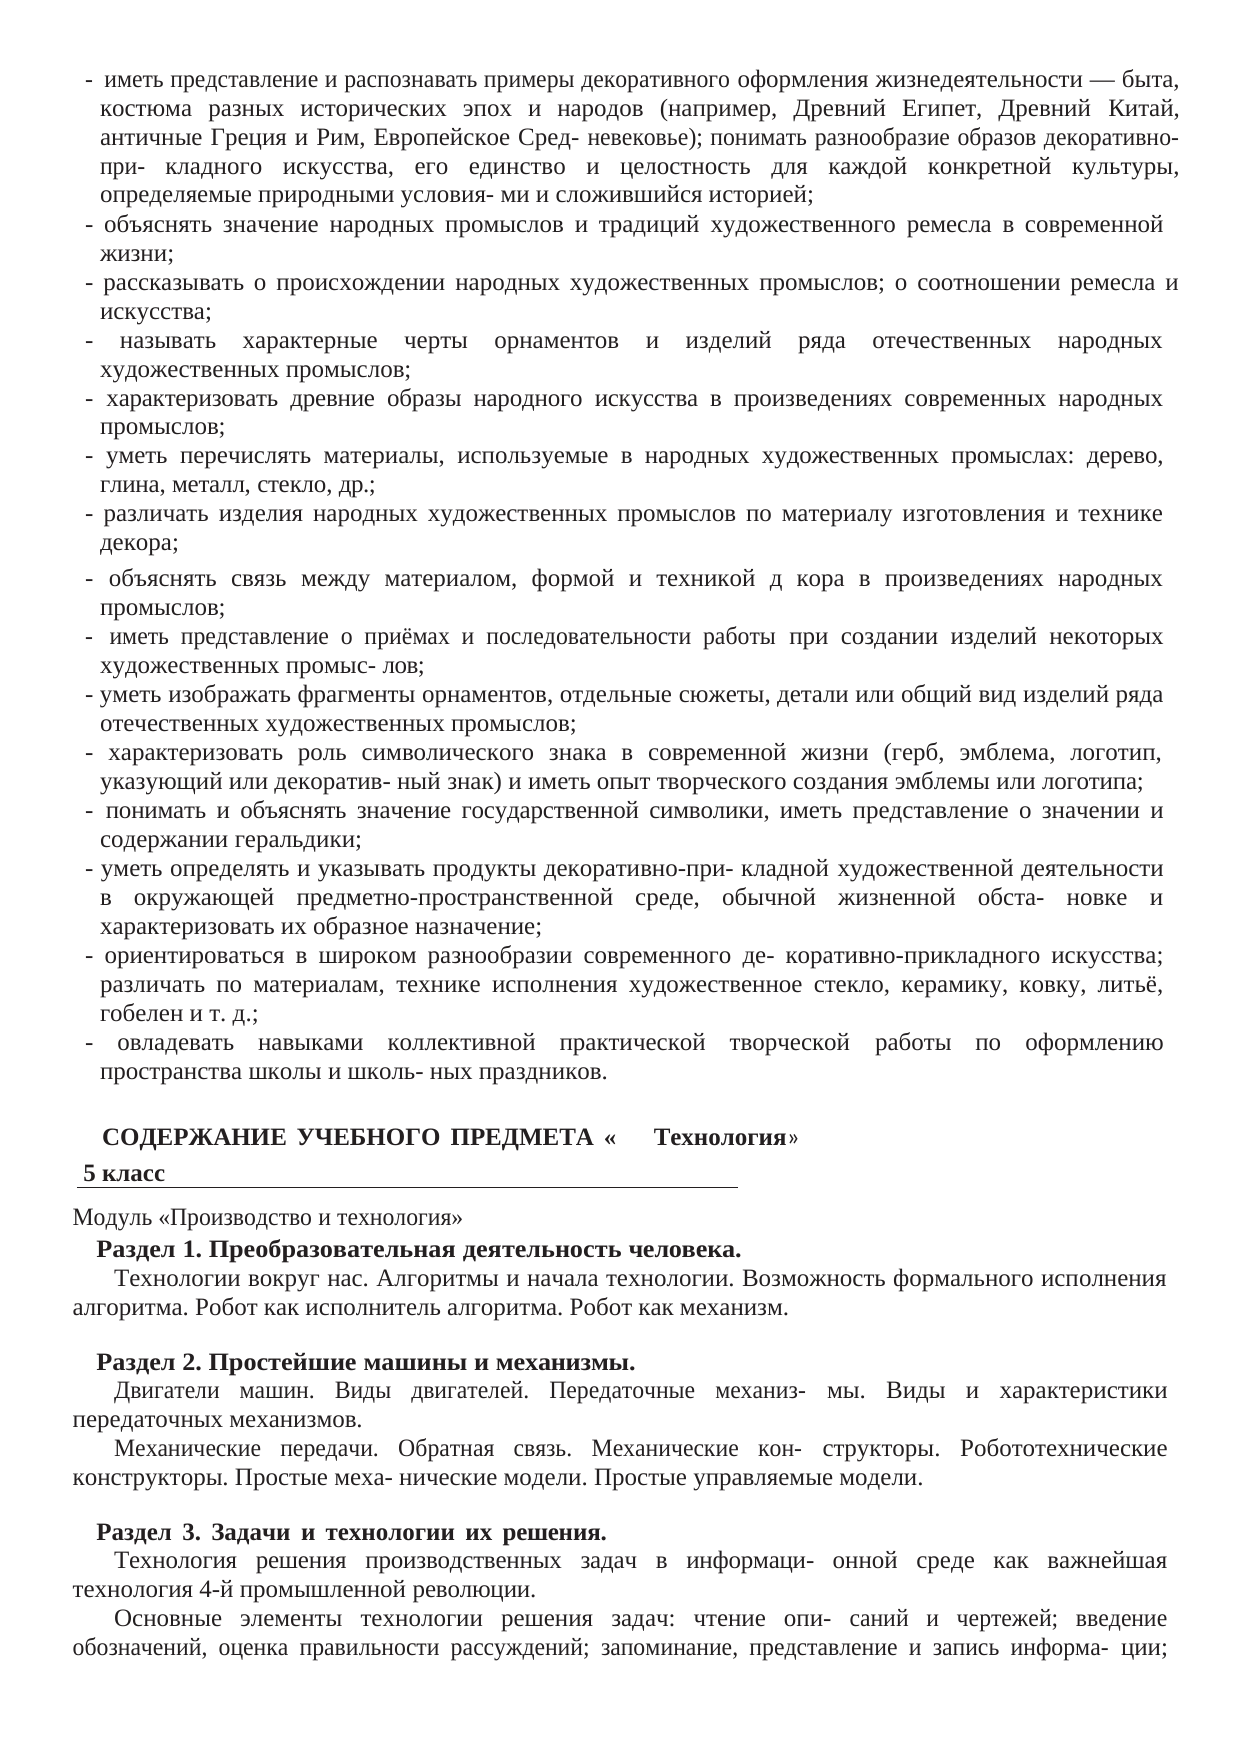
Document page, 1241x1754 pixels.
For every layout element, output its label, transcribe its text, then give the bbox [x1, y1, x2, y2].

text - понимать и объяснять значение государственной символики, иметь представление о значении и содержании геральдики; [85, 795, 1164, 853]
text СОДЕРЖАНИЕ УЧЕБНОГО ПРЕДМЕТА « Технология» [60, 1121, 1163, 1152]
text - иметь представление и распознавать примеры декоративного оформления жизнедеятельности — быта, костюма разных исторических эпох и народов (например, Древний Египет, Древний Китай, античные Греция и Рим, Европейское Сред- невековье); понимать разнообразие образов декоративно-при- кладного искусства, его единство и целостность для каждой конкретной культуры, определяемые природными условия- ми и сложившийся историей; [85, 64, 1180, 208]
subtitle Раздел 1. Преобразовательная деятельность человека. [96, 1238, 1180, 1263]
text - объяснять связь между материалом, формой и техникой д кора в произведениях народных промыслов; [85, 563, 1164, 620]
text - называть характерные черты орнаментов и изделий ряда отечественных народных художественных промыслов; [85, 325, 1164, 382]
text Технологии вокруг нас. Алгоритмы и начала технологии. Возможность формального исполнения алгоритма. Робот как исполнитель алгоритма. Робот как механизм. [72, 1263, 1168, 1320]
subtitle Раздел 2. Простейшие машины и механизмы. [96, 1350, 1180, 1375]
subtitle Модуль «Производство и технология» [72, 1188, 886, 1231]
text - характеризовать древние образы народного искусства в произведениях современных народных промыслов; [85, 383, 1164, 440]
text - овладевать навыками коллективной практической творческой работы по оформлению пространства школы и школь- ных праздников. [85, 1027, 1164, 1085]
text Технология решения производственных задач в информаци- онной среде как важнейшая технология 4-й промышленной революции. [72, 1546, 1168, 1603]
text 5 класс [77, 1158, 1163, 1187]
text Двигатели машин. Виды двигателей. Передаточные механиз- мы. Виды и характеристики передаточных механизмов. [72, 1375, 1168, 1433]
text - рассказывать о происхождении народных художественных промыслов; о соотношении ремесла и искусства; [85, 267, 1180, 324]
subtitle Раздел 3. Задачи и технологии их решения. [96, 1521, 1180, 1546]
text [72, 1603, 1168, 1661]
text - ориентироваться в широком разнообразии современного де- коративно-прикладного искусства; различать по материалам, технике исполнения художественное стекло, керамику, ковку, литьё, гобелен и т. д.; [85, 940, 1164, 1027]
text - характеризовать роль символического знака в современной жизни (герб, эмблема, логотип, указующий или декоратив- ный знак) и иметь опыт творческого создания эмблемы или логотипа; [85, 737, 1164, 795]
text Механические передачи. Обратная связь. Механические кон- структоры. Робототехнические конструкторы. Простые меха- нические модели. Простые управляемые модели. [72, 1433, 1168, 1491]
text - уметь изображать фрагменты орнаментов, отдельные сюжеты, детали или общий вид изделий ряда отечественных художественных промыслов; [85, 679, 1164, 737]
text - объяснять значение народных промыслов и традиций художественного ремесла в современной жизни; [85, 209, 1164, 267]
text - уметь перечислять материалы, используемые в народных художественных промыслах: дерево, глина, металл, стекло, др.; [85, 440, 1163, 498]
text - иметь представление о приёмах и последовательности работы при создании изделий некоторых художественных промыс- лов; [85, 621, 1164, 678]
text - различать изделия народных художественных промыслов по материалу изготовления и технике декора; [85, 498, 1164, 556]
text - уметь определять и указывать продукты декоративно-при- кладной художественной деятельности в окружающей предметно-пространственной среде, обычной жизненной обста- новке и характеризовать их образное назначение; [85, 853, 1164, 940]
